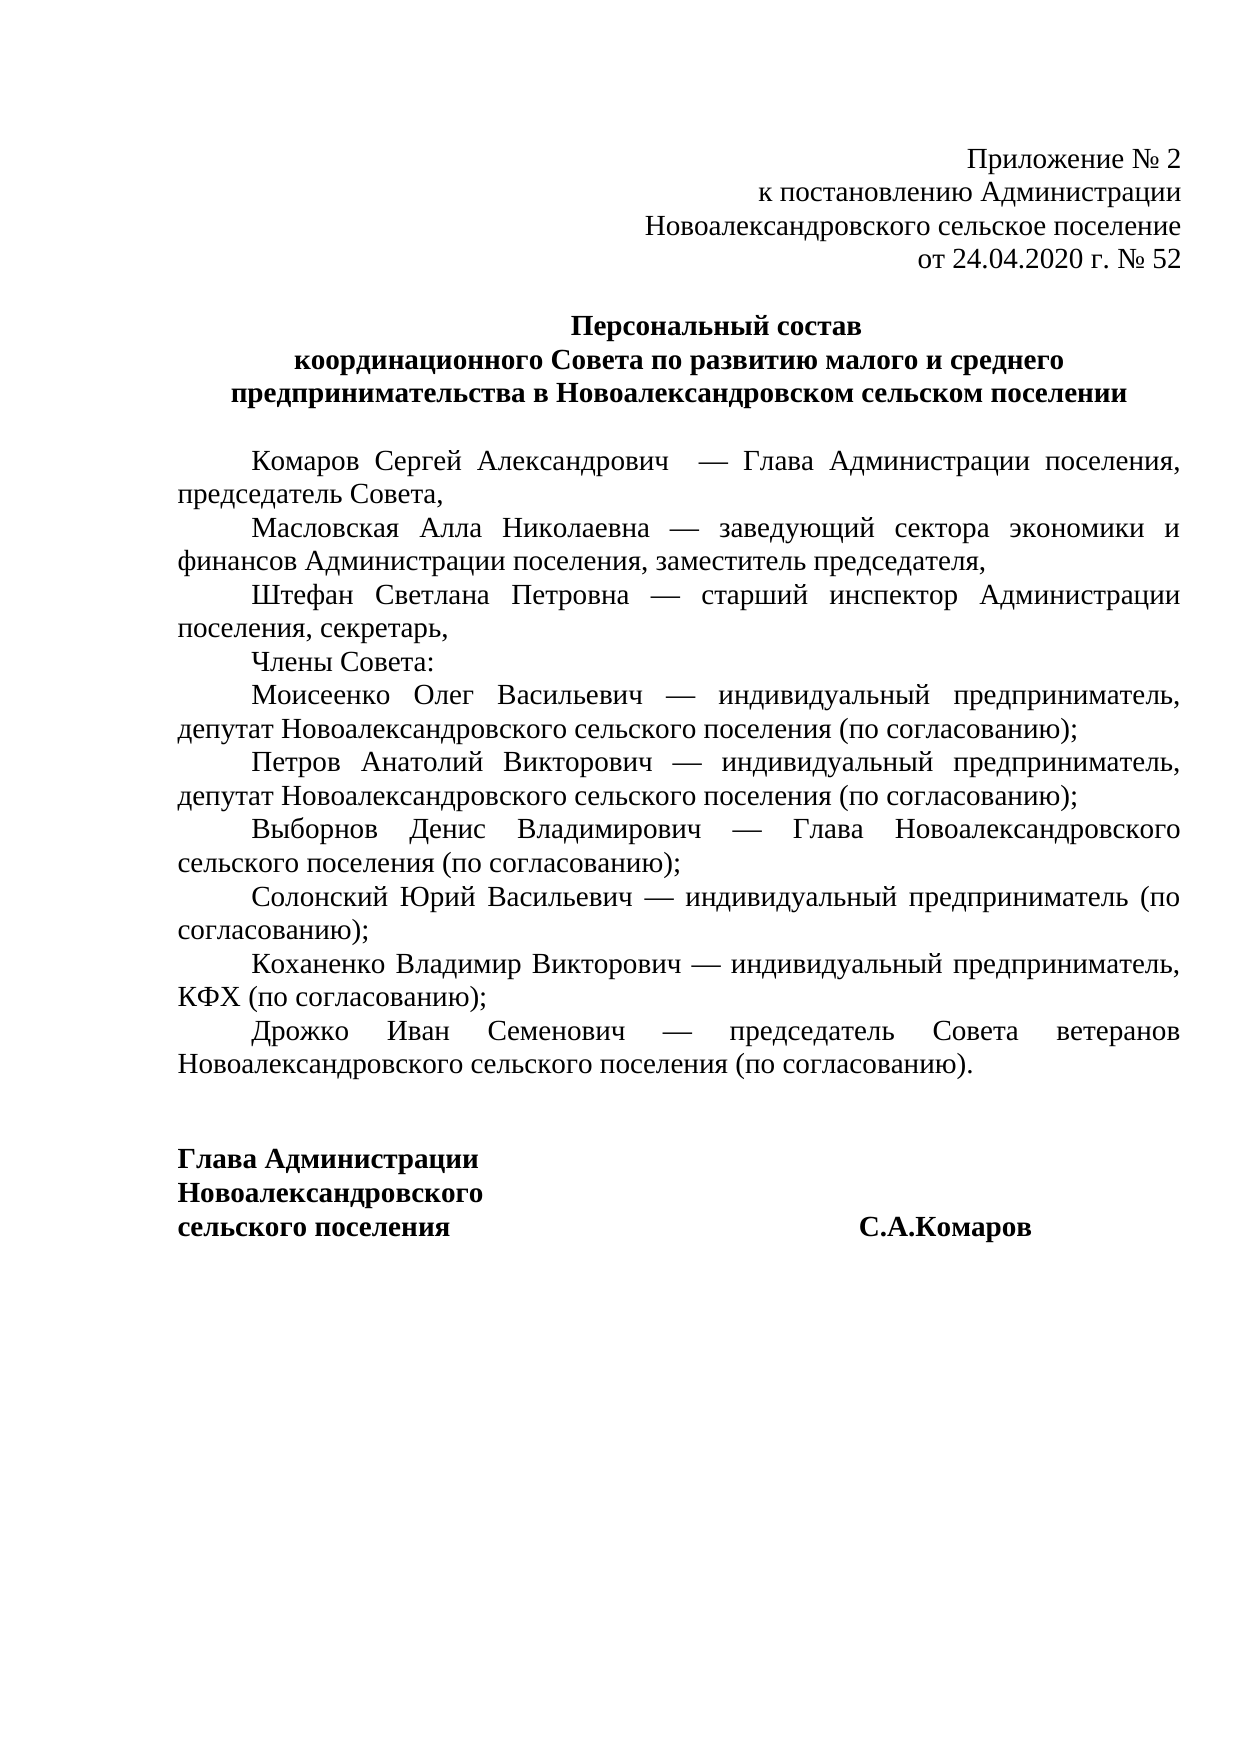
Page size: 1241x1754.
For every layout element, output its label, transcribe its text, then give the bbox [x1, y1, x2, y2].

text Солонский Юрий Васильевич — индивидуальный предприниматель (по согласованию); [177, 879, 1181, 946]
text Приложение № 2 к постановлению Администрации Новоалександровского сельское поселение от 24.04.2020 г. № 52 [177, 141, 1181, 275]
text Новоалександровского [177, 1175, 1152, 1209]
text Комаров Сергей Александрович — Глава Администрации поселения, председатель Совета, [177, 443, 1181, 510]
text Петров Анатолий Викторович — индивидуальный предприниматель, депутат Новоалександровского сельского поселения (по согласованию); [177, 744, 1181, 812]
text Глава Администрации [177, 1142, 1152, 1175]
text Члены Совета: [177, 644, 1181, 677]
text Моисеенко Олег Васильевич — индивидуальный предприниматель, депутат Новоалександровского сельского поселения (по согласованию); [177, 677, 1181, 744]
text сельского поселения С.А.Комаров [177, 1209, 1152, 1242]
text Штефан Светлана Петровна — старший инспектор Администрации поселения, секретарь, [177, 577, 1181, 644]
text Масловская Алла Николаевна — заведующий сектора экономики и финансов Администрации поселения, заместитель председателя, [177, 510, 1181, 577]
text Дрожко Иван Семенович — председатель Совета ветеранов Новоалександровского сельского поселения (по согласованию). [177, 1013, 1181, 1080]
text Выборнов Денис Владимирович — Глава Новоалександровского сельского поселения (по согласованию); [177, 812, 1181, 879]
text Коханенко Владимир Викторович — индивидуальный предприниматель, КФХ (по согласованию); [177, 946, 1181, 1013]
text Персональный состав координационного Совета по развитию малого и среднего предпринимательства в Новоалександровском сельском поселении [177, 308, 1181, 409]
